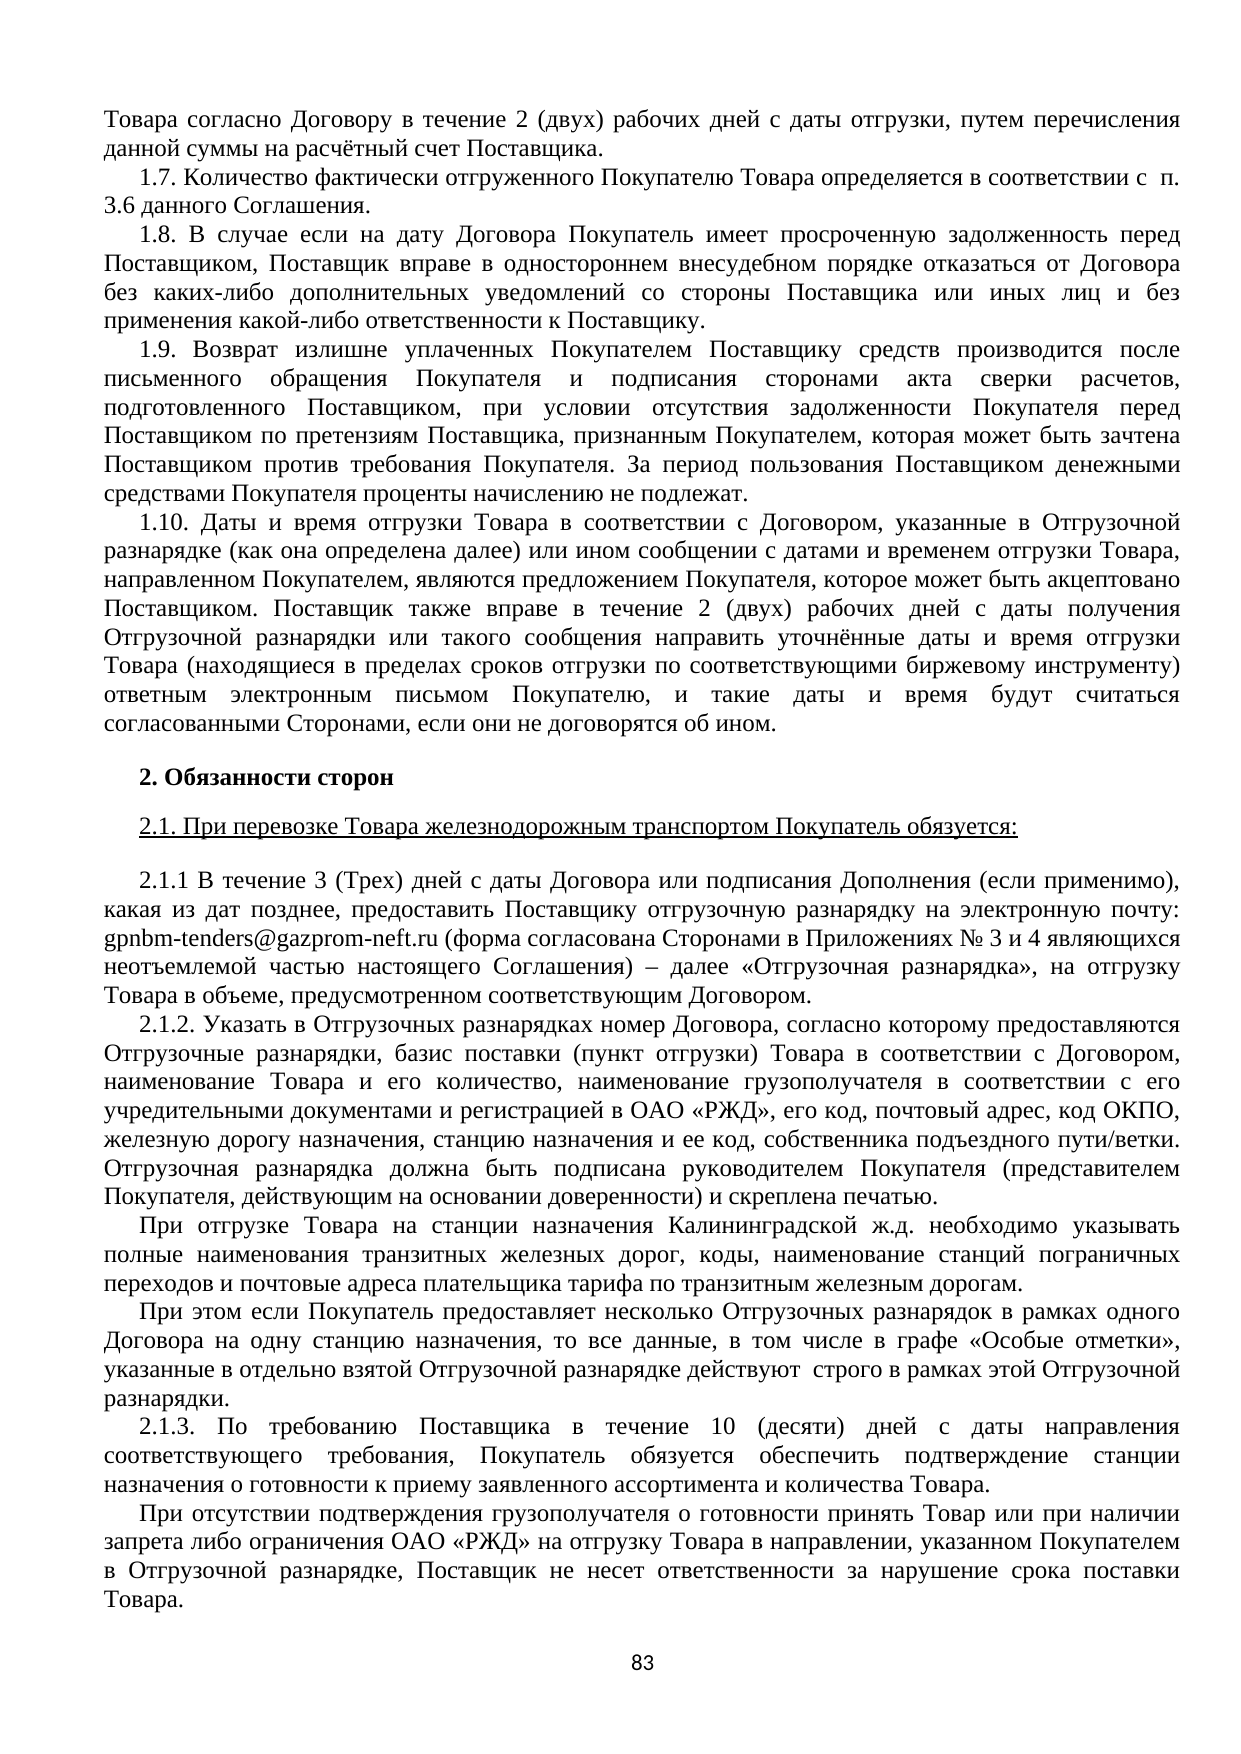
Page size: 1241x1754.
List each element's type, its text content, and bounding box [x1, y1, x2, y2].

list При отсутствии подтверждения грузополучателя о готовности принять Товар или при наличии запрета либо ограничения ОАО «РЖД» на отгрузку Товара в направлении, указанном Покупателем в Отгрузочной разнарядке, Поставщик не несет ответственности за нарушение срока поставки Товара. [103, 1498, 1181, 1613]
list 2.1.3. По требованию Поставщика в течение 10 (десяти) дней с даты направления соответствующего требования, Покупатель обязуется обеспечить подтверждение станции назначения о готовности к приему заявленного ассортимента и количества Товара. [103, 1411, 1181, 1498]
list 1.10. Даты и время отгрузки Товара в соответствии с Договором, указанные в Отгрузочной разнарядке (как она определена далее) или ином сообщении с датами и временем отгрузки Товара, направленном Покупателем, являются предложением Покупателя, которое может быть акцептовано Поставщиком. Поставщик также вправе в течение 2 (двух) рабочих дней с даты получения Отгрузочной разнарядки или такого сообщения направить уточнённые даты и время отгрузки Товара (находящиеся в пределах сроков отгрузки по соответствующими биржевому инструменту) ответным электронным письмом Покупателю, и такие даты и время будут считаться согласованными Сторонами, если они не договорятся об ином. [103, 507, 1181, 737]
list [103, 104, 1181, 162]
text 2. Обязанности сторон [103, 762, 1181, 790]
list 2.1.1 В течение 3 (Трех) дней с даты Договора или подписания Дополнения (если применимо), какая из дат позднее, предоставить Поставщику отгрузочную разнарядку на электронную почту: gpnbm-tenders@gazprom-neft.ru (форма согласована Сторонами в Приложениях № 3 и 4 являющихся неотъемлемой частью настоящего Соглашения) – далее «Отгрузочная разнарядка», на отгрузку Товара в объеме, предусмотренном соответствующим Договором. [103, 865, 1181, 1009]
list При этом если Покупатель предоставляет несколько Отгрузочных разнарядок в рамках одного Договора на одну станцию назначения, то все данные, в том числе в графе «Особые отметки», указанные в отдельно взятой Отгрузочной разнарядке действуют строго в рамках этой Отгрузочной разнарядки. [103, 1296, 1181, 1411]
text 2.1. При перевозке Товара железнодорожным транспортом Покупатель обязуется: [103, 811, 1181, 840]
list 1.9. Возврат излишне уплаченных Покупателем Поставщику средств производится после письменного обращения Покупателя и подписания сторонами акта сверки расчетов, подготовленного Поставщиком, при условии отсутствия задолженности Покупателя перед Поставщиком по претензиям Поставщика, признанным Покупателем, которая может быть зачтена Поставщиком против требования Покупателя. За период пользования Поставщиком денежными средствами Покупателя проценты начислению не подлежат. [103, 334, 1181, 507]
list 1.8. В случае если на дату Договора Покупатель имеет просроченную задолженность перед Поставщиком, Поставщик вправе в одностороннем внесудебном порядке отказаться от Договора без каких-либо дополнительных уведомлений со стороны Поставщика или иных лиц и без применения какой-либо ответственности к Поставщику. [103, 219, 1181, 334]
list 1.7. Количество фактически отгруженного Покупателю Товара определяется в соответствии с п. 3.6 данного Соглашения. [103, 162, 1181, 219]
list При отгрузке Товара на станции назначения Калининградской ж.д. необходимо указывать полные наименования транзитных железных дорог, коды, наименование станций пограничных переходов и почтовые адреса плательщика тарифа по транзитным железным дорогам. [103, 1210, 1181, 1296]
list 2.1.2. Указать в Отгрузочных разнарядках номер Договора, согласно которому предоставляются Отгрузочные разнарядки, базис поставки (пункт отгрузки) Товара в соответствии с Договором, наименование Товара и его количество, наименование грузополучателя в соответствии с его учредительными документами и регистрацией в ОАО «РЖД», его код, почтовый адрес, код ОКПО, железную дорогу назначения, станцию назначения и ее код, собственника подъездного пути/ветки. Отгрузочная разнарядка должна быть подписана руководителем Покупателя (представителем Покупателя, действующим на основании доверенности) и скреплена печатью. [103, 1009, 1181, 1210]
